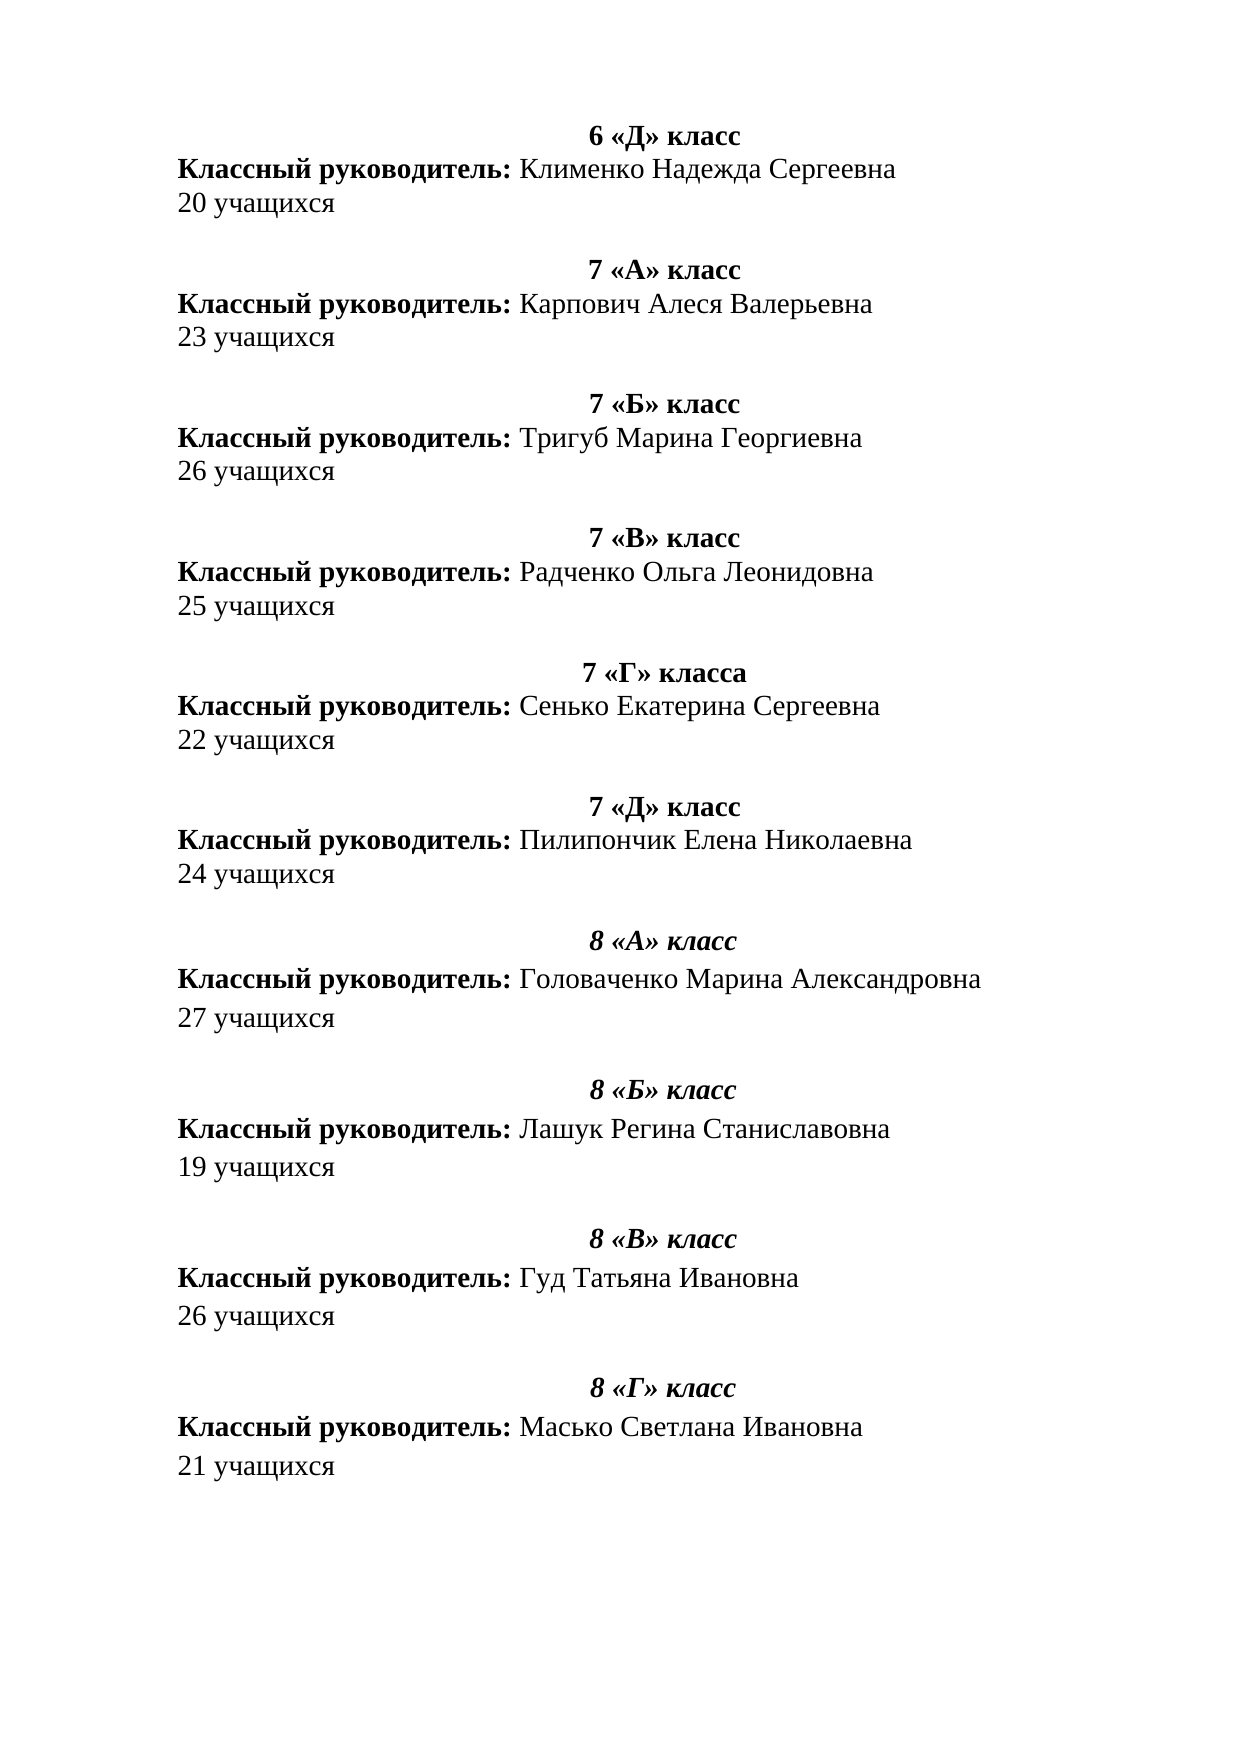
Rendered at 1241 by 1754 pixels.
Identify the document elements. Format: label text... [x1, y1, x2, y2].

text 8 «Б» класс [177, 1072, 1152, 1106]
text 25 учащихся [177, 588, 1152, 621]
text 19 учащихся [177, 1149, 1152, 1183]
text 21 учащихся [177, 1448, 1152, 1481]
text 23 учащихся [177, 319, 1152, 353]
text Классный руководитель: Гуд Татьяна Ивановна [177, 1260, 1152, 1293]
text 27 учащихся [177, 1000, 1152, 1034]
text 8 «Г» класс [177, 1371, 1152, 1404]
text 6 «Д» класс [177, 118, 1152, 152]
text 8 «А» класс [177, 923, 1152, 957]
text Классный руководитель: Лашук Регина Станиславовна [177, 1111, 1152, 1144]
text 26 учащихся [177, 1298, 1152, 1332]
text 26 учащихся [177, 453, 1152, 487]
text 24 учащихся [177, 856, 1152, 889]
text 7 «Г» класса [177, 655, 1152, 688]
text Классный руководитель: Пилипончик Елена Николаевна [177, 822, 1152, 856]
text Классный руководитель: Карпович Алеся Валерьевна [177, 286, 1152, 319]
text 8 «В» класс [177, 1221, 1152, 1255]
text Классный руководитель: Головаченко Марина Александровна [177, 962, 1152, 995]
text 7 «Б» класс [177, 386, 1152, 420]
text 20 учащихся [177, 185, 1152, 219]
text Классный руководитель: Сенько Екатерина Сергеевна [177, 688, 1152, 722]
text 7 «Д» класс [177, 789, 1152, 822]
text Классный руководитель: Масько Светлана Ивановна [177, 1409, 1152, 1443]
text Классный руководитель: Радченко Ольга Леонидовна [177, 554, 1152, 588]
text Классный руководитель: Клименко Надежда Сергеевна [177, 152, 1152, 185]
text Классный руководитель: Тригуб Марина Георгиевна [177, 420, 1152, 453]
text 22 учащихся [177, 722, 1152, 755]
text 7 «В» класс [177, 521, 1152, 554]
text 7 «А» класс [177, 252, 1152, 286]
